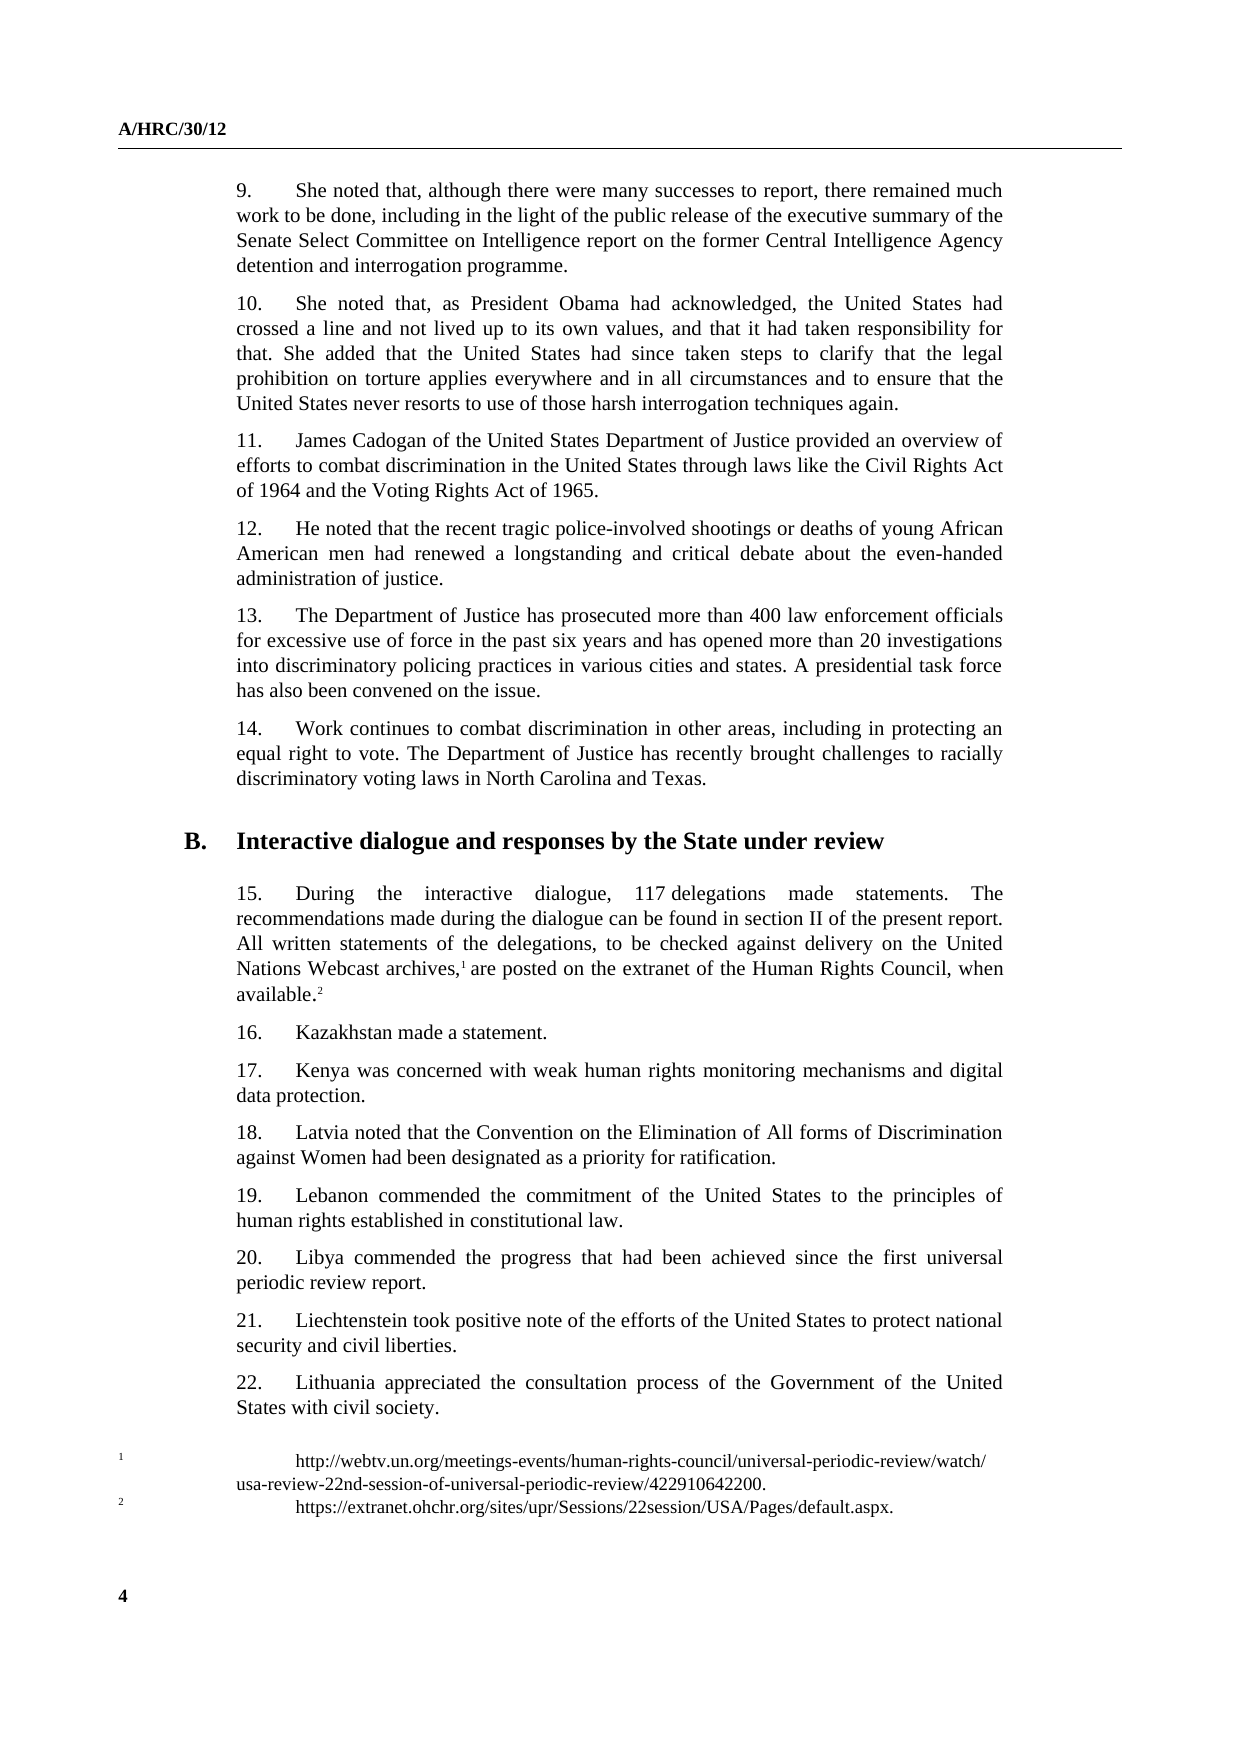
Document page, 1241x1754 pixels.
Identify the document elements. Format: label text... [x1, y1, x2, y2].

text 10. She noted that, as President Obama had acknowledged, the United States had crossed a line and not lived up to its own values, and that it had taken responsibility for that. She added that the United States had since taken steps to clarify that the legal prohibition on torture applies everywhere and in all circumstances and to ensure that the United States never resorts to use of those harsh interrogation techniques again. [236, 290, 1004, 415]
text 18. Latvia noted that the Convention on the Elimination of All forms of Discrimination against Women had been designated as a priority for ratification. [236, 1119, 1004, 1169]
text 14. Work continues to combat discrimination in other areas, including in protecting an equal right to vote. The Department of Justice has recently brought challenges to racially discriminatory voting laws in North Carolina and Texas. [236, 715, 1004, 790]
text B. Interactive dialogue and responses by the State under review [118, 827, 1004, 855]
text 9. She noted that, although there were many successes to report, there remained much work to be done, including in the light of the public release of the executive summary of the Senate Select Committee on Intelligence report on the former Central Intelligence Agency detention and interrogation programme. [236, 177, 1004, 277]
text 21. Liechtenstein took positive note of the efforts of the United States to protect national security and civil liberties. [236, 1307, 1004, 1357]
text 19. Lebanon commended the commitment of the United States to the principles of human rights established in constitutional law. [236, 1182, 1004, 1232]
text 11. James Cadogan of the United States Department of Justice provided an overview of efforts to combat discrimination in the United States through laws like the Civil Rights Act of 1964 and the Voting Rights Act of 1965. [236, 427, 1004, 502]
text 22. Lithuania appreciated the consultation process of the Government of the United States with civil society. [236, 1369, 1004, 1419]
text 12. He noted that the recent tragic police-involved shootings or deaths of young African American men had renewed a longstanding and critical debate about the even-handed administration of justice. [236, 515, 1004, 590]
text 13. The Department of Justice has prosecuted more than 400 law enforcement officials for excessive use of force in the past six years and has opened more than 20 investigations into discriminatory policing practices in various cities and states. A presidential task force has also been convened on the issue. [236, 602, 1004, 702]
text 16. Kazakhstan made a statement. [236, 1019, 1004, 1044]
text 20. Libya commended the progress that had been achieved since the first universal periodic review report. [236, 1244, 1004, 1294]
text 15. During the interactive dialogue, 117 delegations made statements. The recommendations made during the dialogue can be found in section II of the present report. All written statements of the delegations, to be checked against delivery on the United Nations Webcast archives, are posted on the extranet of the Human Rights Council, when available. [236, 880, 1004, 1007]
text 17. Kenya was concerned with weak human rights monitoring mechanisms and digital data protection. [236, 1057, 1004, 1107]
